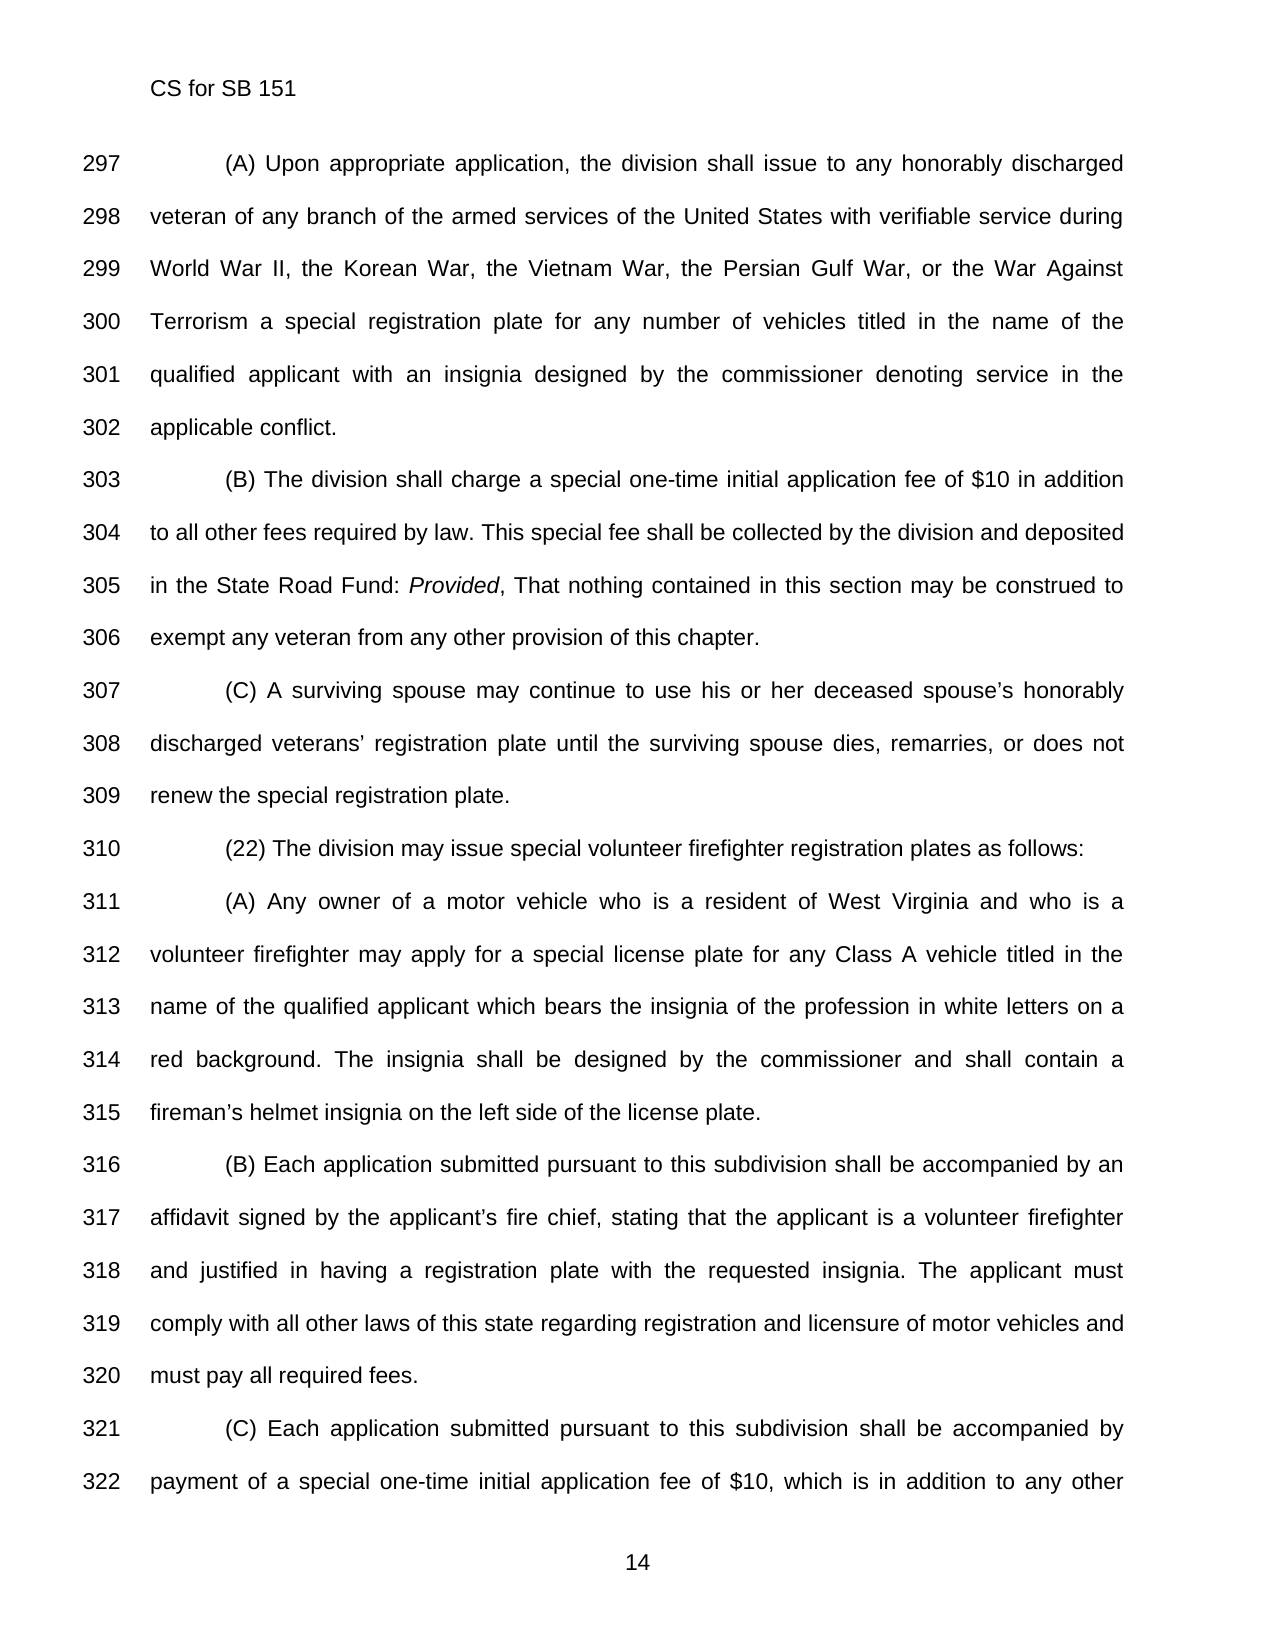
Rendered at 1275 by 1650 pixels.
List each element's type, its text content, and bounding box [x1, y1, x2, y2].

text (C) A surviving spouse may continue to use his or her deceased spouse’s honorably discharged veterans’ registration plate until the surviving spouse dies, remarries, or does not renew the special registration plate. [150, 677, 1125, 809]
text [150, 1415, 1125, 1494]
text (A) Upon appropriate application, the division shall issue to any honorably discharged veteran of any branch of the armed services of the United States with verifiable service during World War II, the Korean War, the Vietnam War, the Persian Gulf War, or the War Against Terrorism a special registration plate for any number of vehicles titled in the name of the qualified applicant with an insignia designed by the commissioner denoting service in the applicable conflict. [150, 150, 1125, 440]
text (A) Any owner of a motor vehicle who is a resident of West Virginia and who is a volunteer firefighter may apply for a special license plate for any Class A vehicle titled in the name of the qualified applicant which bears the insignia of the profession in white letters on a red background. The insignia shall be designed by the commissioner and shall contain a fireman’s helmet insignia on the left side of the license plate. [150, 888, 1125, 1125]
text (B) The division shall charge a special one-time initial application fee of $10 in addition to all other fees required by law. This special fee shall be collected by the division and deposited in the State Road Fund: Provided, That nothing contained in this section may be construed to exempt any veteran from any other provision of this chapter. [150, 466, 1125, 651]
text (22) The division may issue special volunteer firefighter registration plates as follows: [150, 835, 1125, 862]
text (B) Each application submitted pursuant to this subdivision shall be accompanied by an affidavit signed by the applicant’s fire chief, stating that the applicant is a volunteer firefighter and justified in having a registration plate with the requested insignia. The applicant must comply with all other laws of this state regarding registration and licensure of motor vehicles and must pay all required fees. [150, 1151, 1125, 1389]
